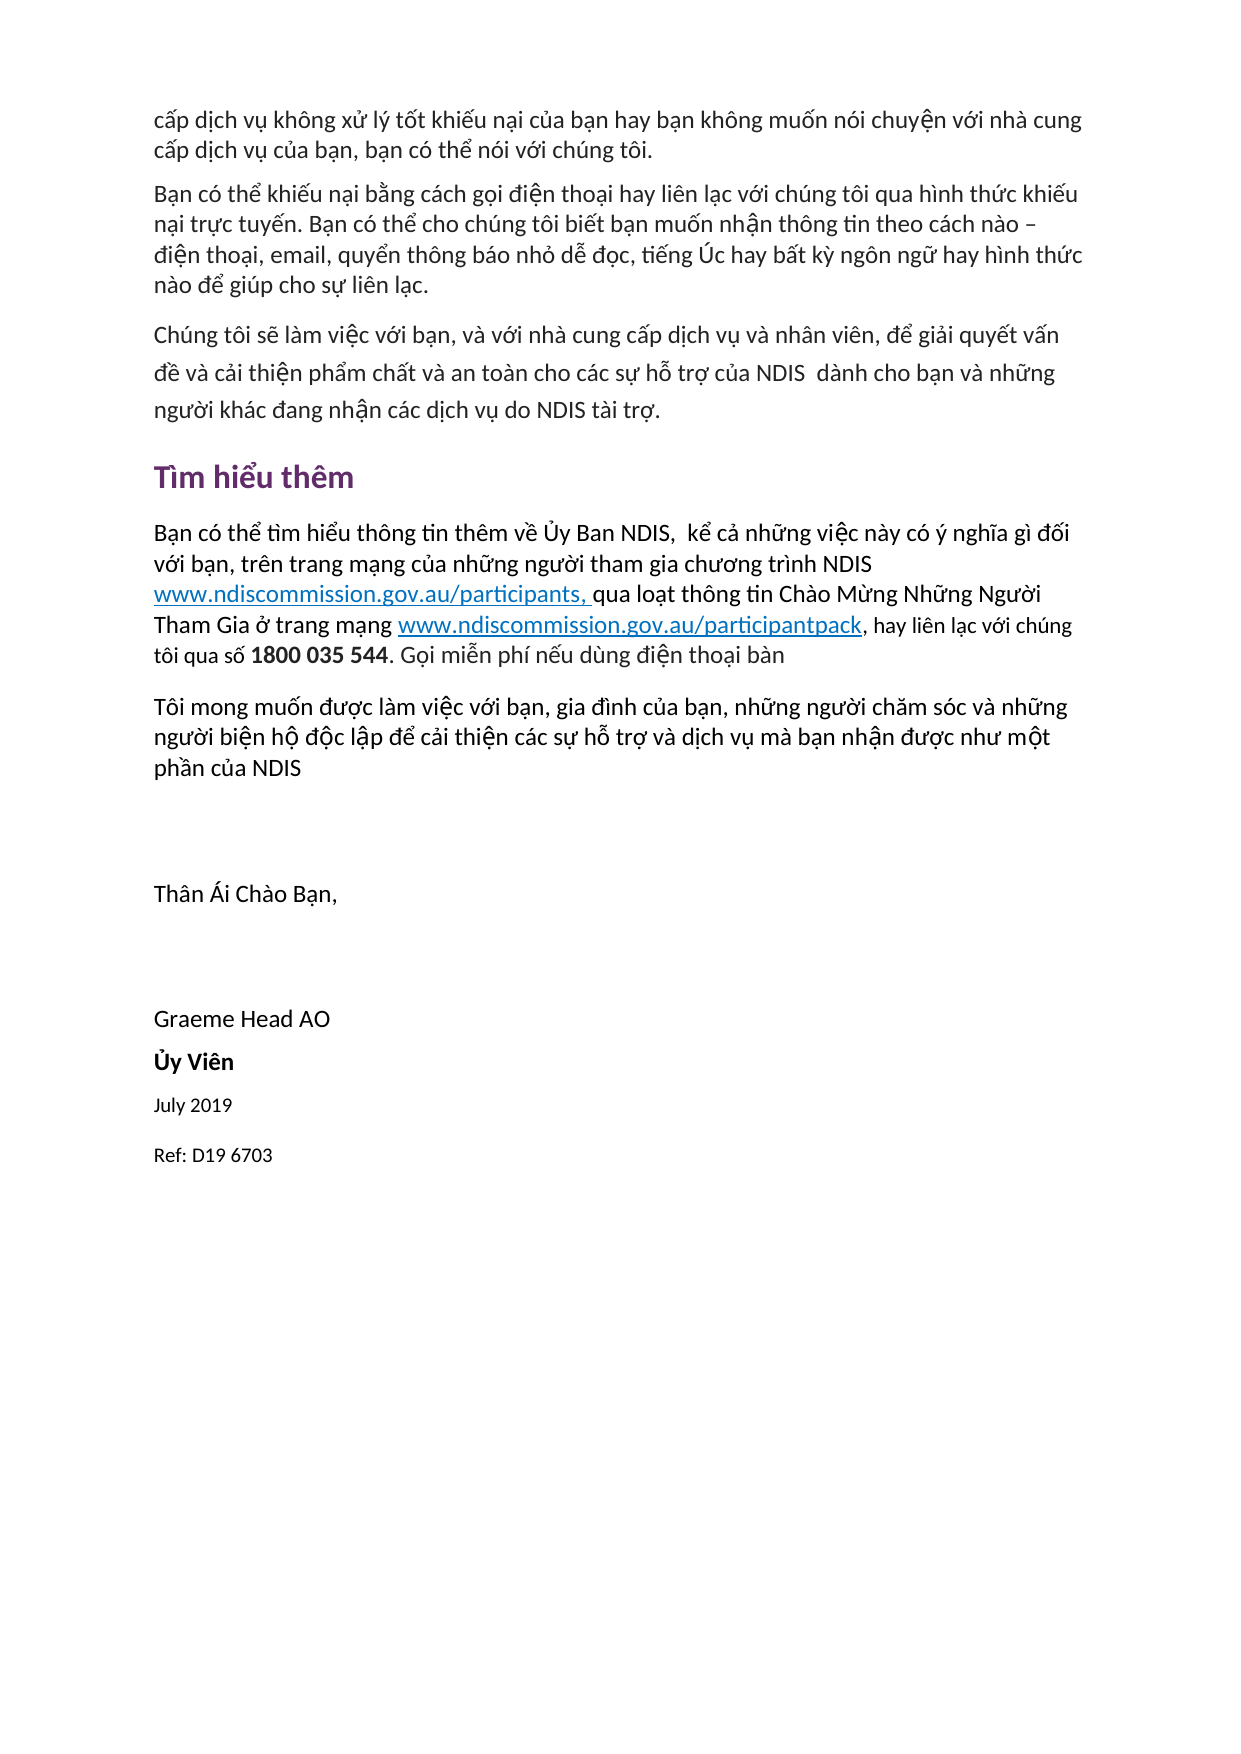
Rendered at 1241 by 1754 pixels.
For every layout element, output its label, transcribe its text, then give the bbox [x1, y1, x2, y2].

text Graeme Head AO [153, 1003, 1087, 1033]
text Bạn có thể khiếu nại bằng cách gọi điện thoại hay liên lạc với chúng tôi qua hình thức khiếu nại trực tuyến. Bạn có thể cho chúng tôi biết bạn muốn nhận thông tin theo cách nào – điện thoại, email, quyển thông báo nhỏ dễ đọc, tiếng Úc hay bất kỳ ngôn ngữ hay hình thức nào để giúp cho sự liên lạc. [153, 178, 1087, 300]
text Chúng tôi sẽ làm việc với bạn, và với nhà cung cấp dịch vụ và nhân viên, để giải quyết vấn đề và cải thiện phẩm chất và an toàn cho các sự hỗ trợ của NDIS dành cho bạn và những người khác đang nhận các dịch vụ do NDIS tài trợ. [153, 312, 1087, 425]
text Bạn có thể tìm hiểu thông tin thêm về Ủy Ban NDIS, kể cả những việc này có ý nghĩa gì đối với bạn, trên trang mạng của những người tham gia chương trình NDIS www.ndiscommission.gov.au/participants, qua loạt thông tin Chào Mừng Những Người Tham Gia ở trang mạng www.ndiscommission.gov.au/participantpack, hay liên lạc với chúng tôi qua số 1800 035 544. Gọi miễn phí nếu dùng điện thoại bàn [153, 518, 1087, 670]
text Tôi mong muốn được làm việc với bạn, gia đình của bạn, những người chăm sóc và những người biện hộ độc lập để cải thiện các sự hỗ trợ và dịch vụ mà bạn nhận được như một phần của NDIS [153, 691, 1087, 783]
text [153, 104, 1087, 165]
text Ủy Viên [153, 1046, 1087, 1076]
text Thân Ái Chào Bạn, [153, 879, 1087, 909]
subtitle Tìm hiểu thêm [153, 456, 1087, 497]
text July 2019 [153, 1089, 1087, 1118]
text Ref: D19 6703 [153, 1139, 1087, 1168]
